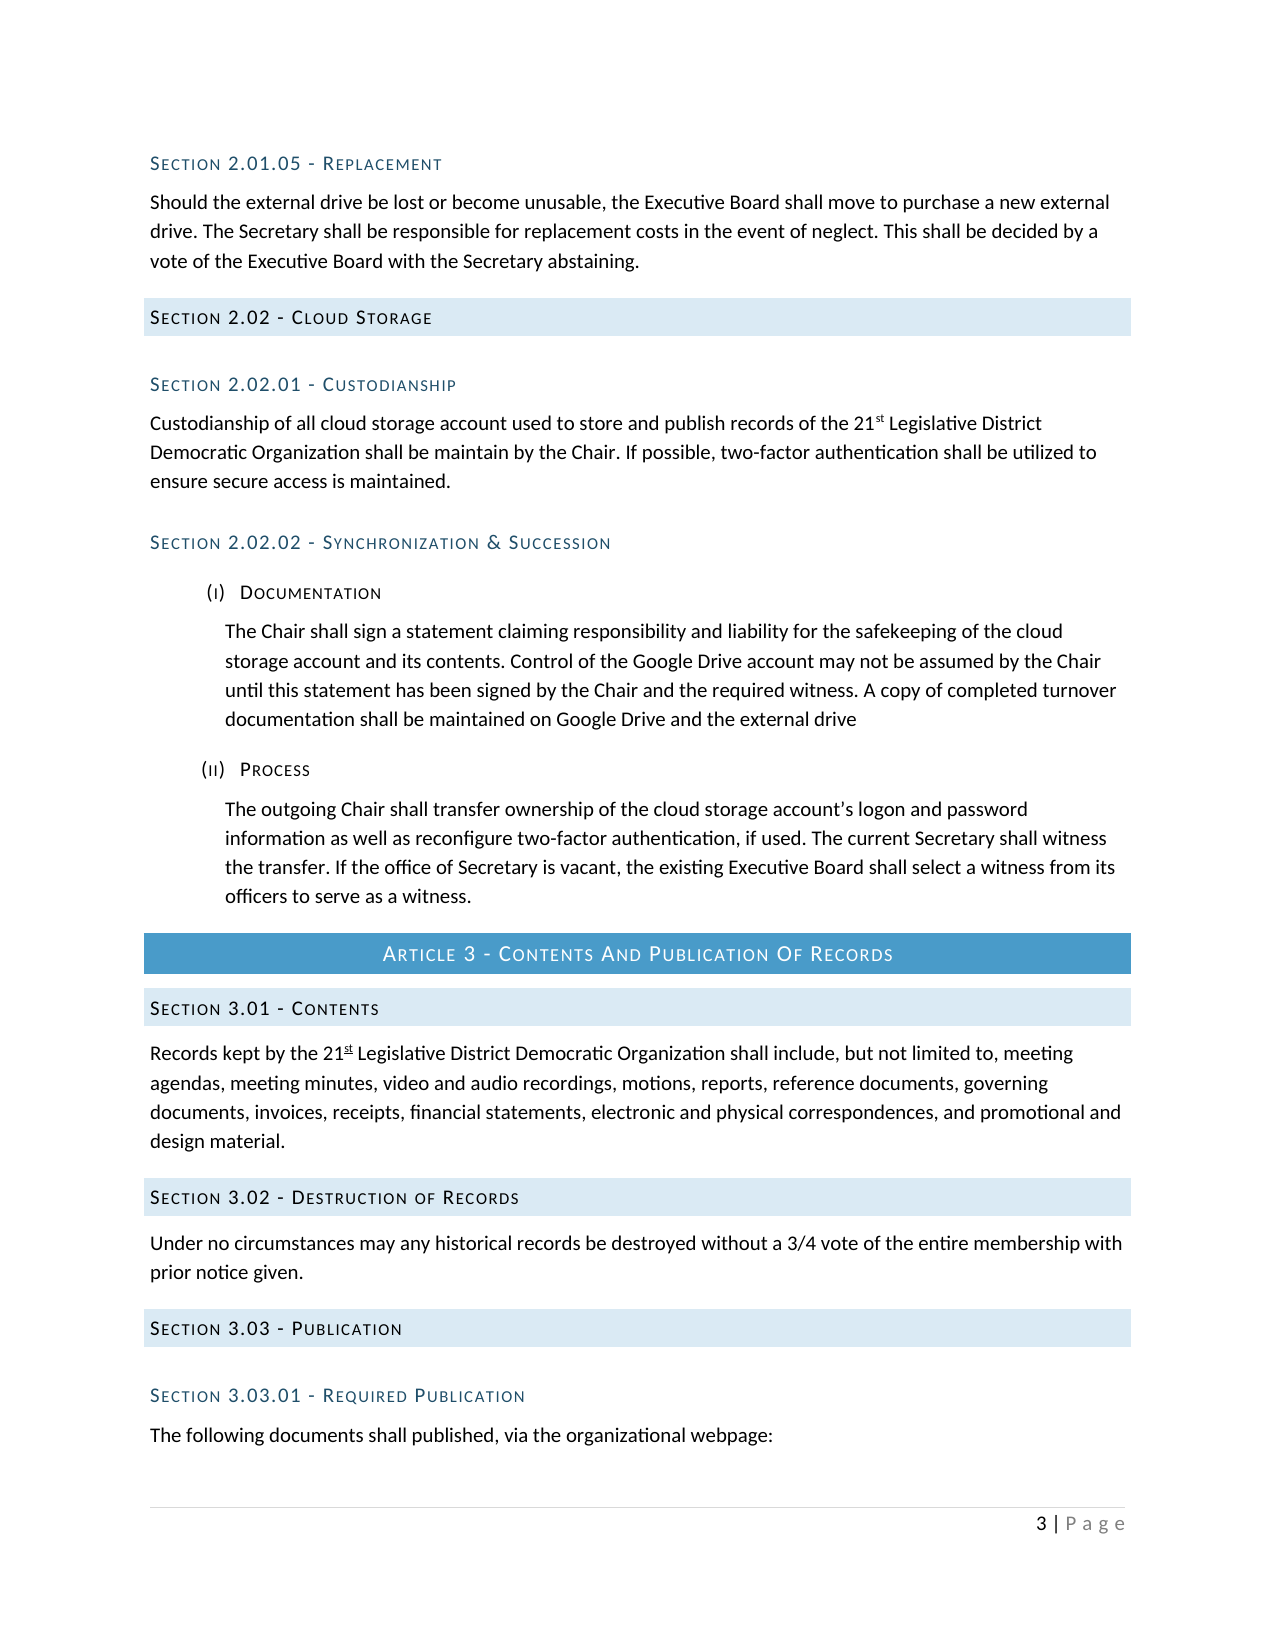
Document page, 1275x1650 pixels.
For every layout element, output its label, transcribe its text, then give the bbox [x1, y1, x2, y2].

subtitle Synchronization & Succession [150, 529, 1125, 554]
subtitle Custodianship [150, 371, 1125, 396]
text The outgoing Chair shall transfer ownership of the cloud storage account’s logon and password information as well as reconfigure two-factor authentication, if used. The current Secretary shall witness the transfer. If the office of Secretary is vacant, the existing Executive Board shall select a witness from its officers to serve as a witness. [225, 796, 1125, 909]
subtitle Destruction of Records [150, 1184, 1125, 1210]
text Custodianship of all cloud storage account used to store and publish records of the 21st Legislative District Democratic Organization shall be maintain by the Chair. If possible, two-factor authentication shall be utilized to ensure secure access is maintained. [150, 410, 1125, 494]
subtitle Contents And Publication Of Records [150, 940, 1125, 968]
text The following documents shall published, via the organizational webpage: [150, 1422, 1125, 1447]
subtitle Replacement [150, 150, 1125, 175]
text The Chair shall sign a statement claiming responsibility and liability for the safekeeping of the cloud storage account and its contents. Control of the Google Drive account may not be assumed by the Chair until this statement has been signed by the Chair and the required witness. A copy of completed turnover documentation shall be maintained on Google Drive and the external drive [225, 619, 1125, 732]
subtitle Publication [150, 1316, 1125, 1341]
subtitle Documentation [225, 579, 1125, 604]
subtitle Contents [150, 995, 1125, 1020]
text Records kept by the 21st Legislative District Democratic Organization shall include, but not limited to, meeting agendas, meeting minutes, video and audio recordings, motions, reports, reference documents, governing documents, invoices, receipts, financial statements, electronic and physical correspondences, and promotional and design material. [150, 1041, 1125, 1153]
subtitle Process [225, 756, 1125, 782]
text Should the external drive be lost or become unusable, the Executive Board shall move to purchase a new external drive. The Secretary shall be responsible for replacement costs in the event of neglect. This shall be decided by a vote of the Executive Board with the Secretary abstaining. [150, 189, 1125, 273]
subtitle Cloud Storage [150, 304, 1125, 329]
subtitle Required Publication [150, 1382, 1125, 1408]
text Under no circumstances may any historical records be destroyed without a 3/4 vote of the entire membership with prior notice given. [150, 1230, 1125, 1285]
